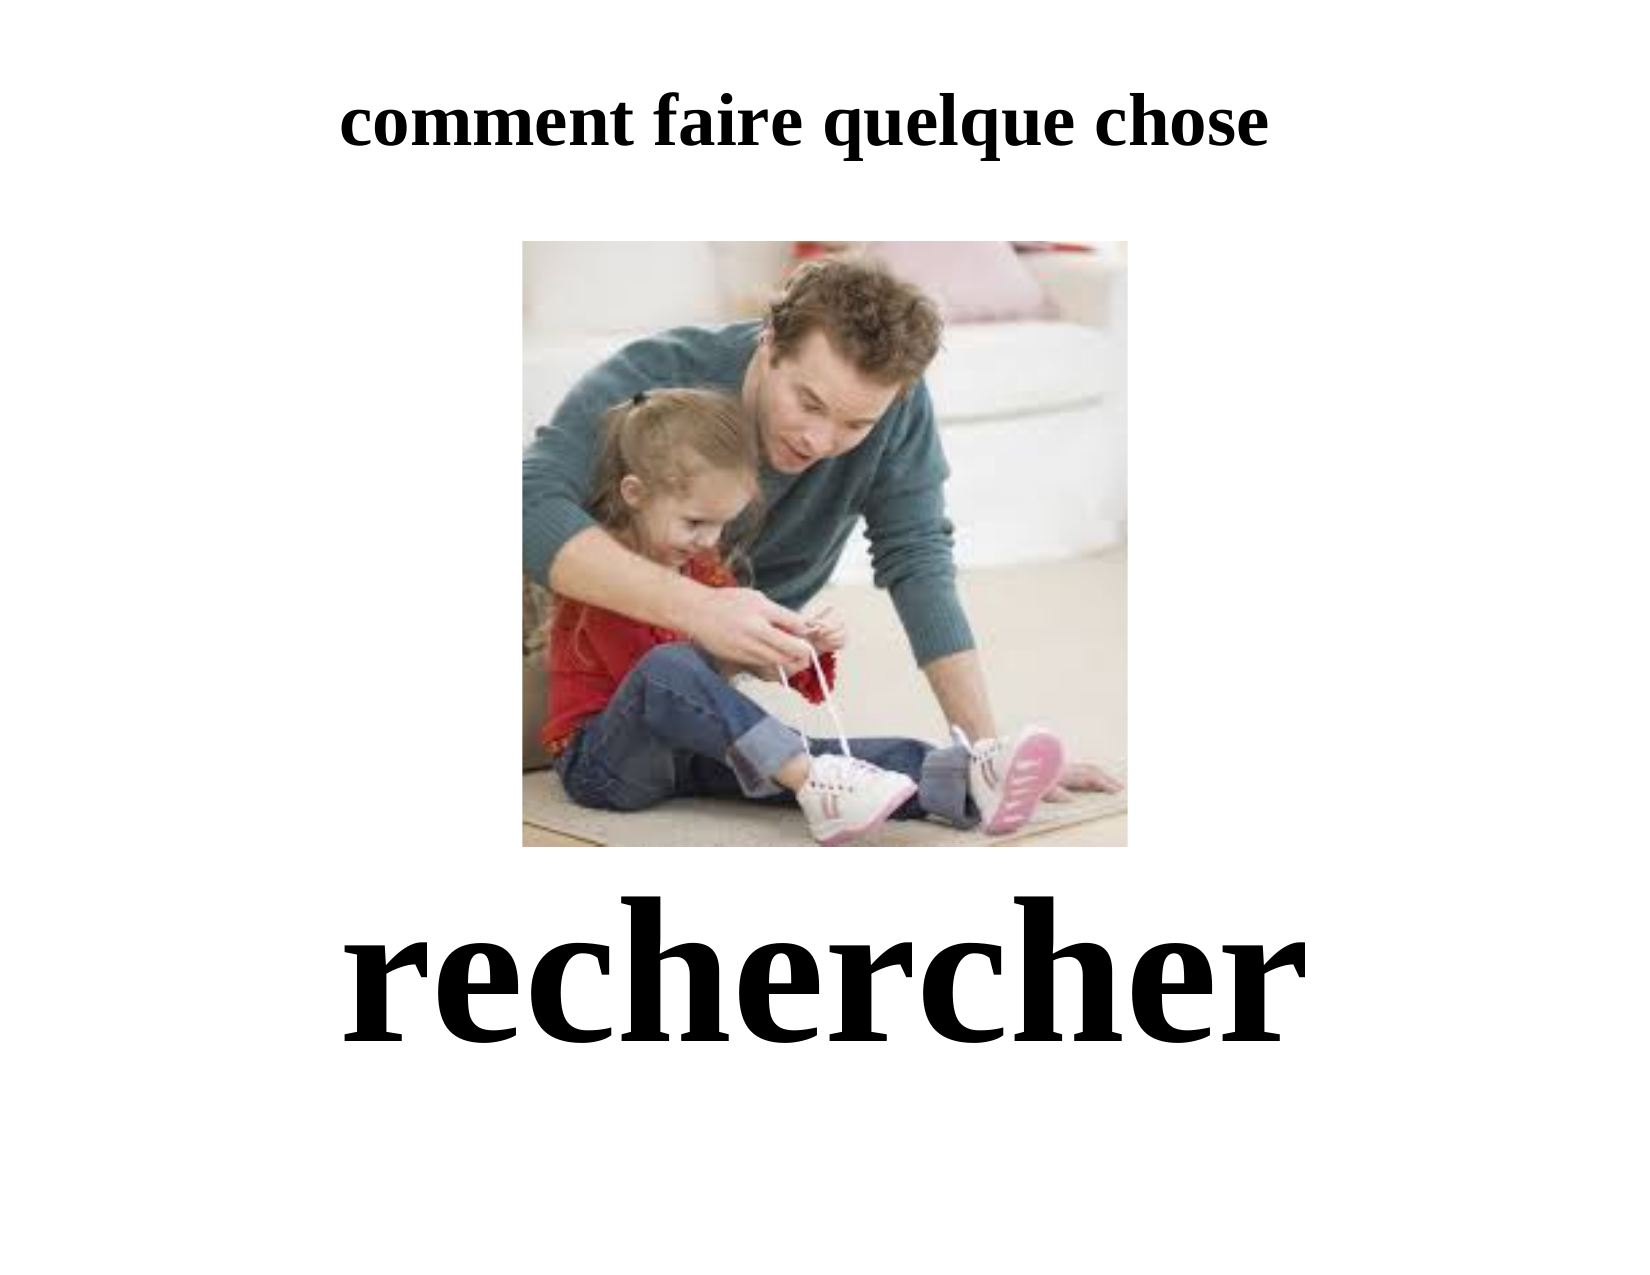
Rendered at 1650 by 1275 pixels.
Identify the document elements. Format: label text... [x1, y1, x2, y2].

text comment faire quelque chose [109, 75, 1500, 161]
text rechercher [75, 847, 1575, 1086]
picture [522, 241, 1128, 847]
